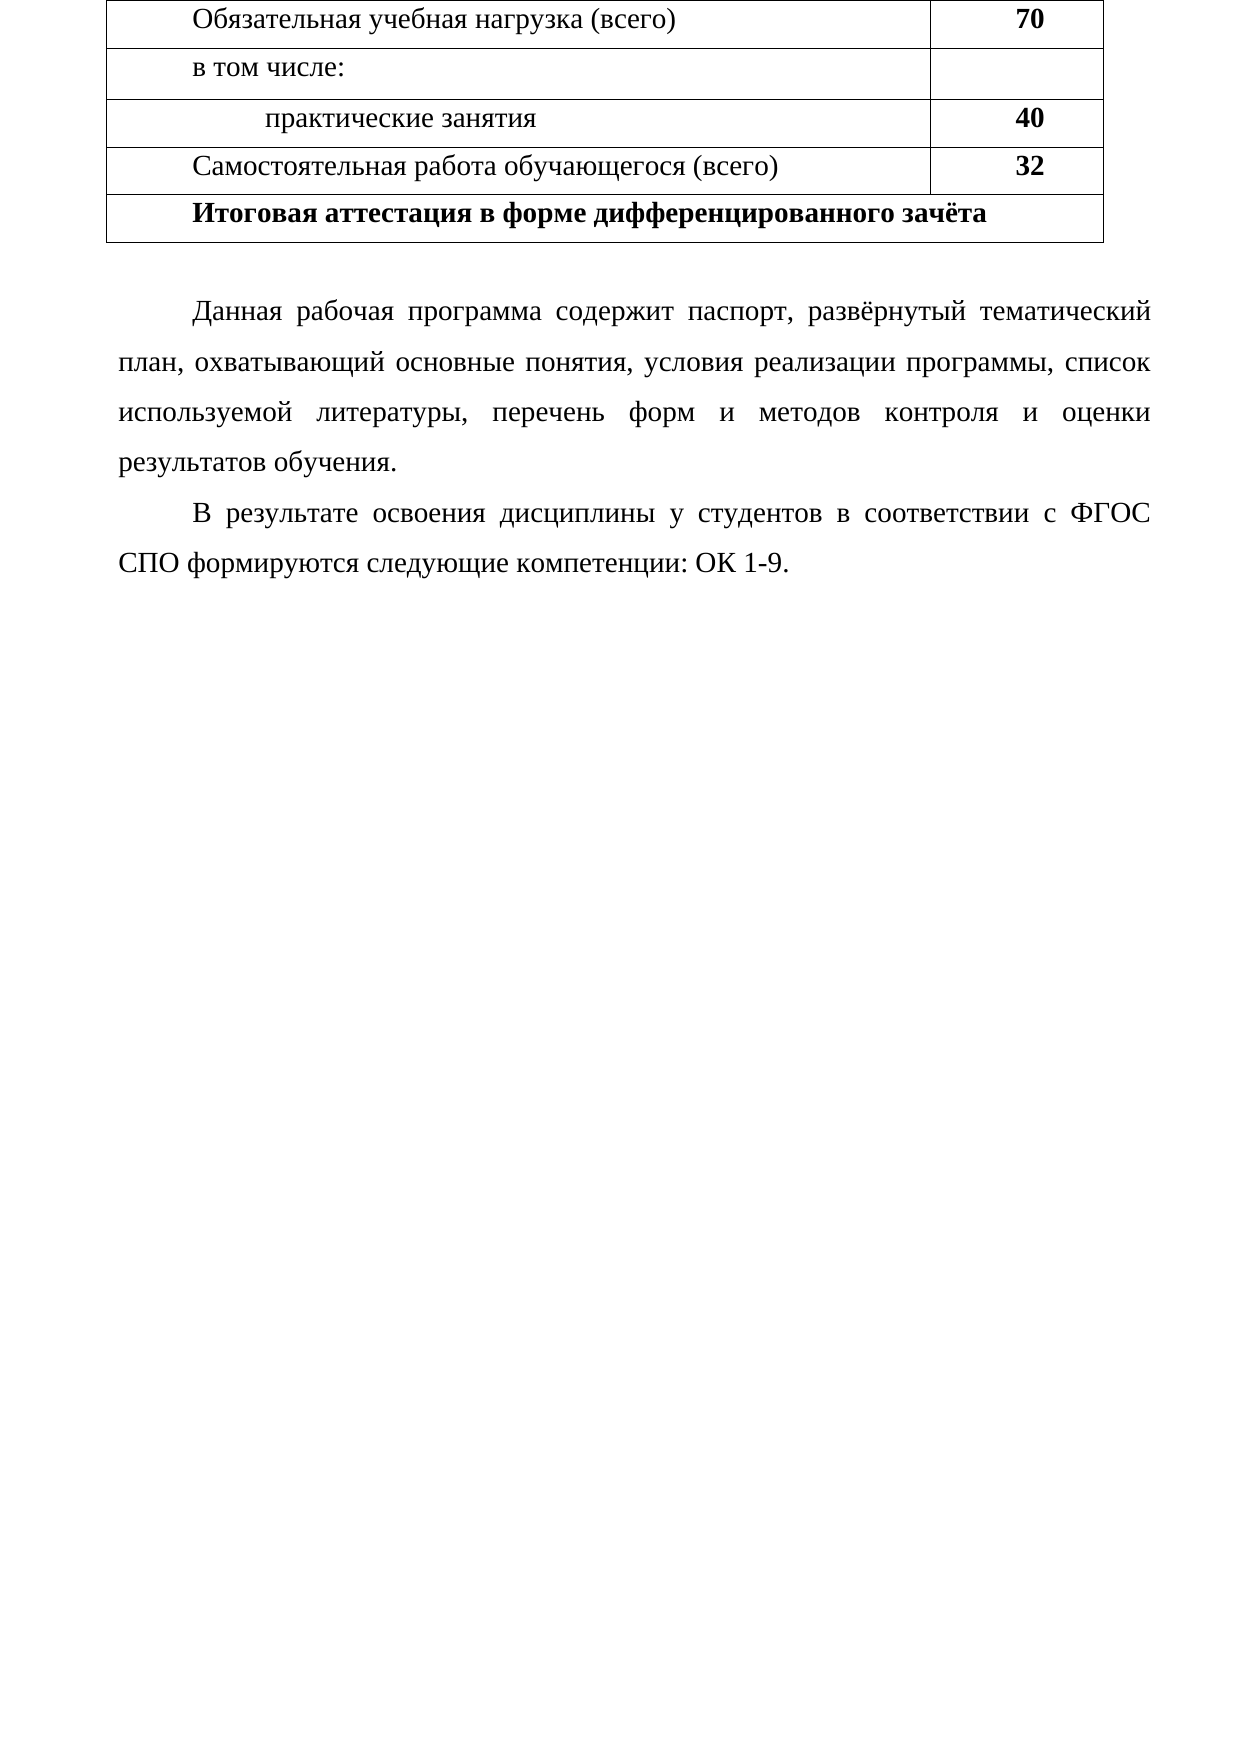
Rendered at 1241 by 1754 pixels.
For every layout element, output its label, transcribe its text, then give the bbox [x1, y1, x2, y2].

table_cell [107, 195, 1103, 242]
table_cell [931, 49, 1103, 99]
text В результате освоения дисциплины у студентов в соответствии с ФГОС СПО формируются следующие компетенции: ОК 1-9. [118, 495, 1152, 578]
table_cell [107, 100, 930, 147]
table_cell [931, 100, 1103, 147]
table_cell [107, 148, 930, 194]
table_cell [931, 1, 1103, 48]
text Данная рабочая программа содержит паспорт, развёрнутый тематический план, охватывающий основные понятия, условия реализации программы, список используемой литературы, перечень форм и методов контроля и оценки результатов обучения. [118, 293, 1152, 478]
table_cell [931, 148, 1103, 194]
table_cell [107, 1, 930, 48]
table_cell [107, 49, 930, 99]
